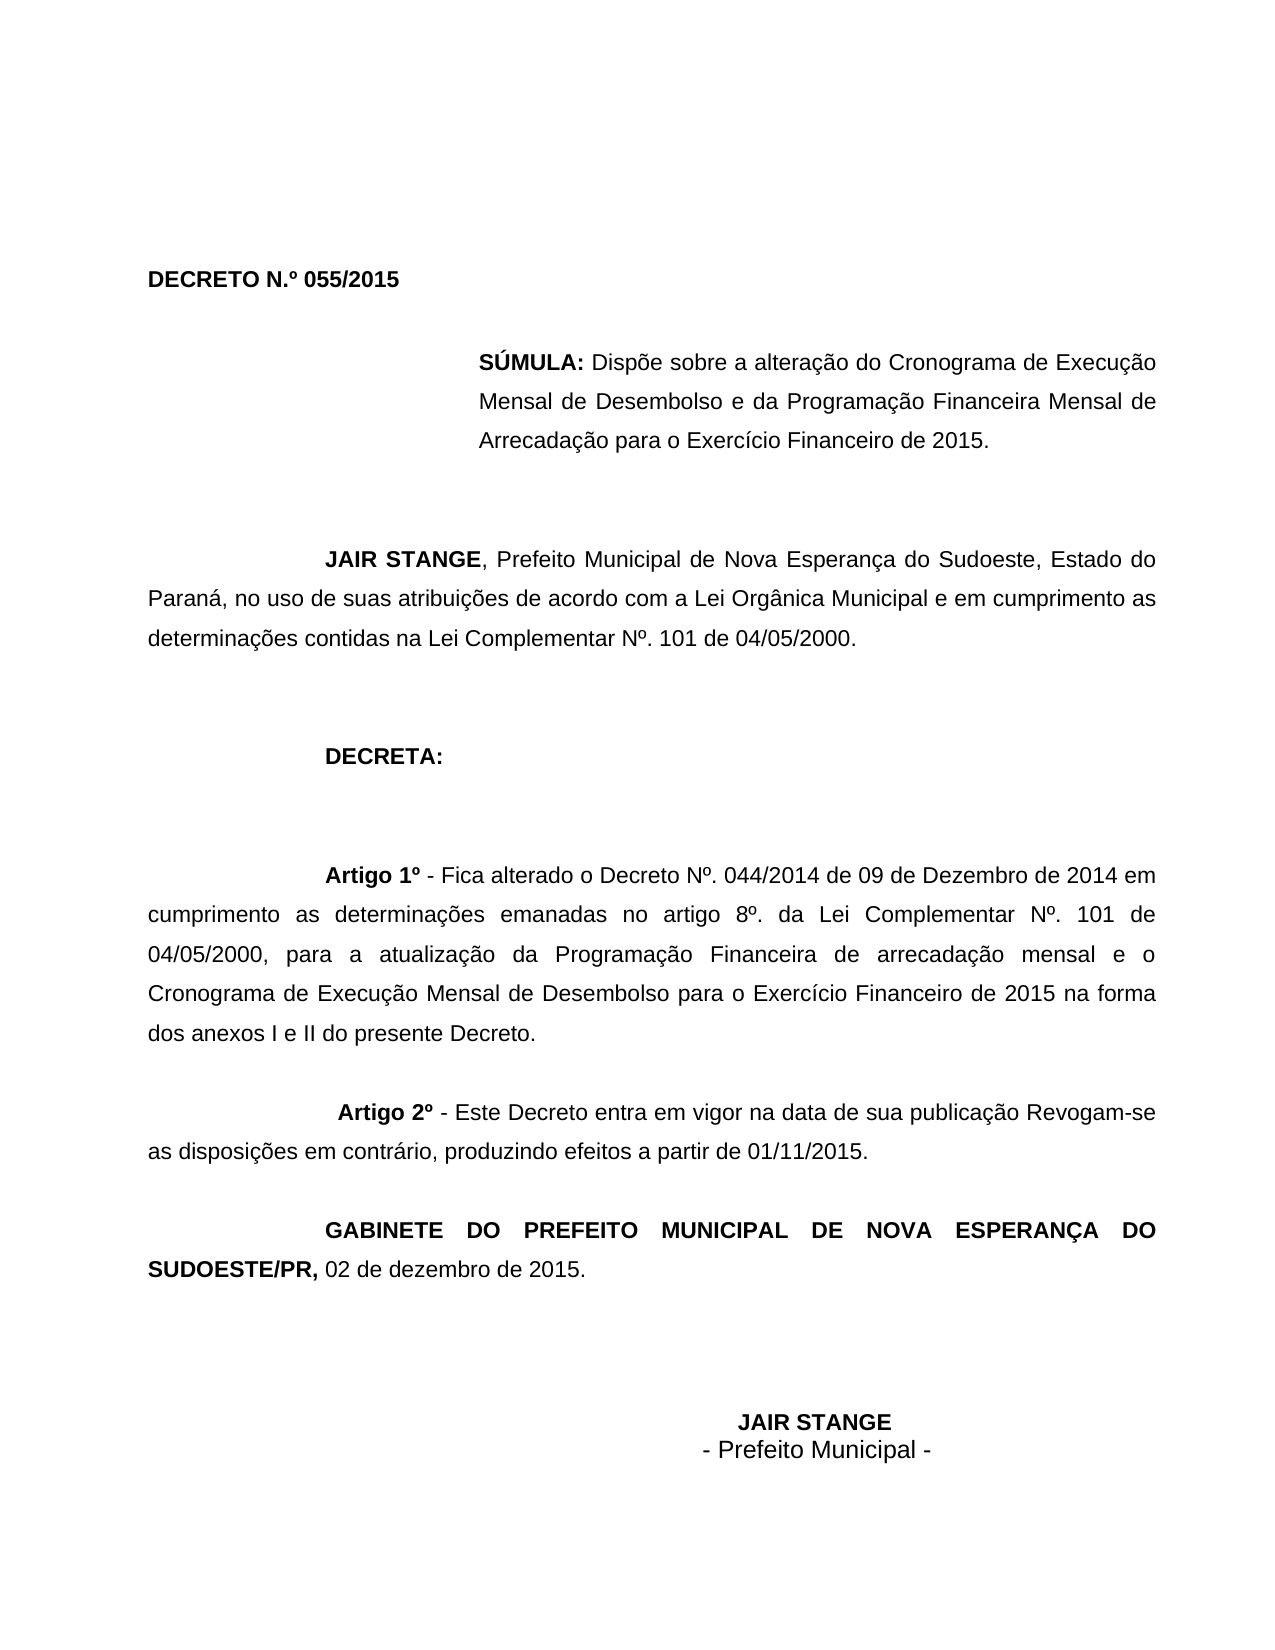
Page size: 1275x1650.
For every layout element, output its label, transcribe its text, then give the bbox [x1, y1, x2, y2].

text Artigo 2º - Este Decreto entra em vigor na data de sua publicação Revogam-se as disposições em contrário, produzindo efeitos a partir de 01/11/2015. [148, 1098, 1157, 1164]
subtitle JAIR STANGE [664, 1408, 1157, 1435]
text - Prefeito Municipal - [148, 1435, 1157, 1464]
text DECRETA: [148, 743, 1157, 769]
text JAIR STANGE, Prefeito Municipal de Nova Esperança do Sudoeste, Estado do Paraná, no uso de suas atribuições de acordo com a Lei Orgânica Municipal e em cumprimento as determinações contidas na Lei Complementar Nº. 101 de 04/05/2000. [148, 546, 1157, 651]
text Artigo 1º - Fica alterado o Decreto Nº. 044/2014 de 09 de Dezembro de 2014 em cumprimento as determinações emanadas no artigo 8º. da Lei Complementar Nº. 101 de 04/05/2000, para a atualização da Programação Financeira de arrecadação mensal e o Cronograma de Execução Mensal de Desembolso para o Exercício Financeiro de 2015 na forma dos anexos I e II do presente Decreto. [148, 862, 1157, 1046]
text GABINETE DO PREFEITO MUNICIPAL DE NOVA ESPERANÇA DO SUDOESTE/PR, 02 de dezembro de 2015. [148, 1217, 1157, 1283]
text SÚMULA: Dispõe sobre a alteração do Cronograma de Execução Mensal de Desembolso e da Programação Financeira Mensal de Arrecadação para o Exercício Financeiro de 2015. [479, 348, 1157, 454]
subtitle DECRETO N.º 055/2015 [148, 266, 1157, 292]
